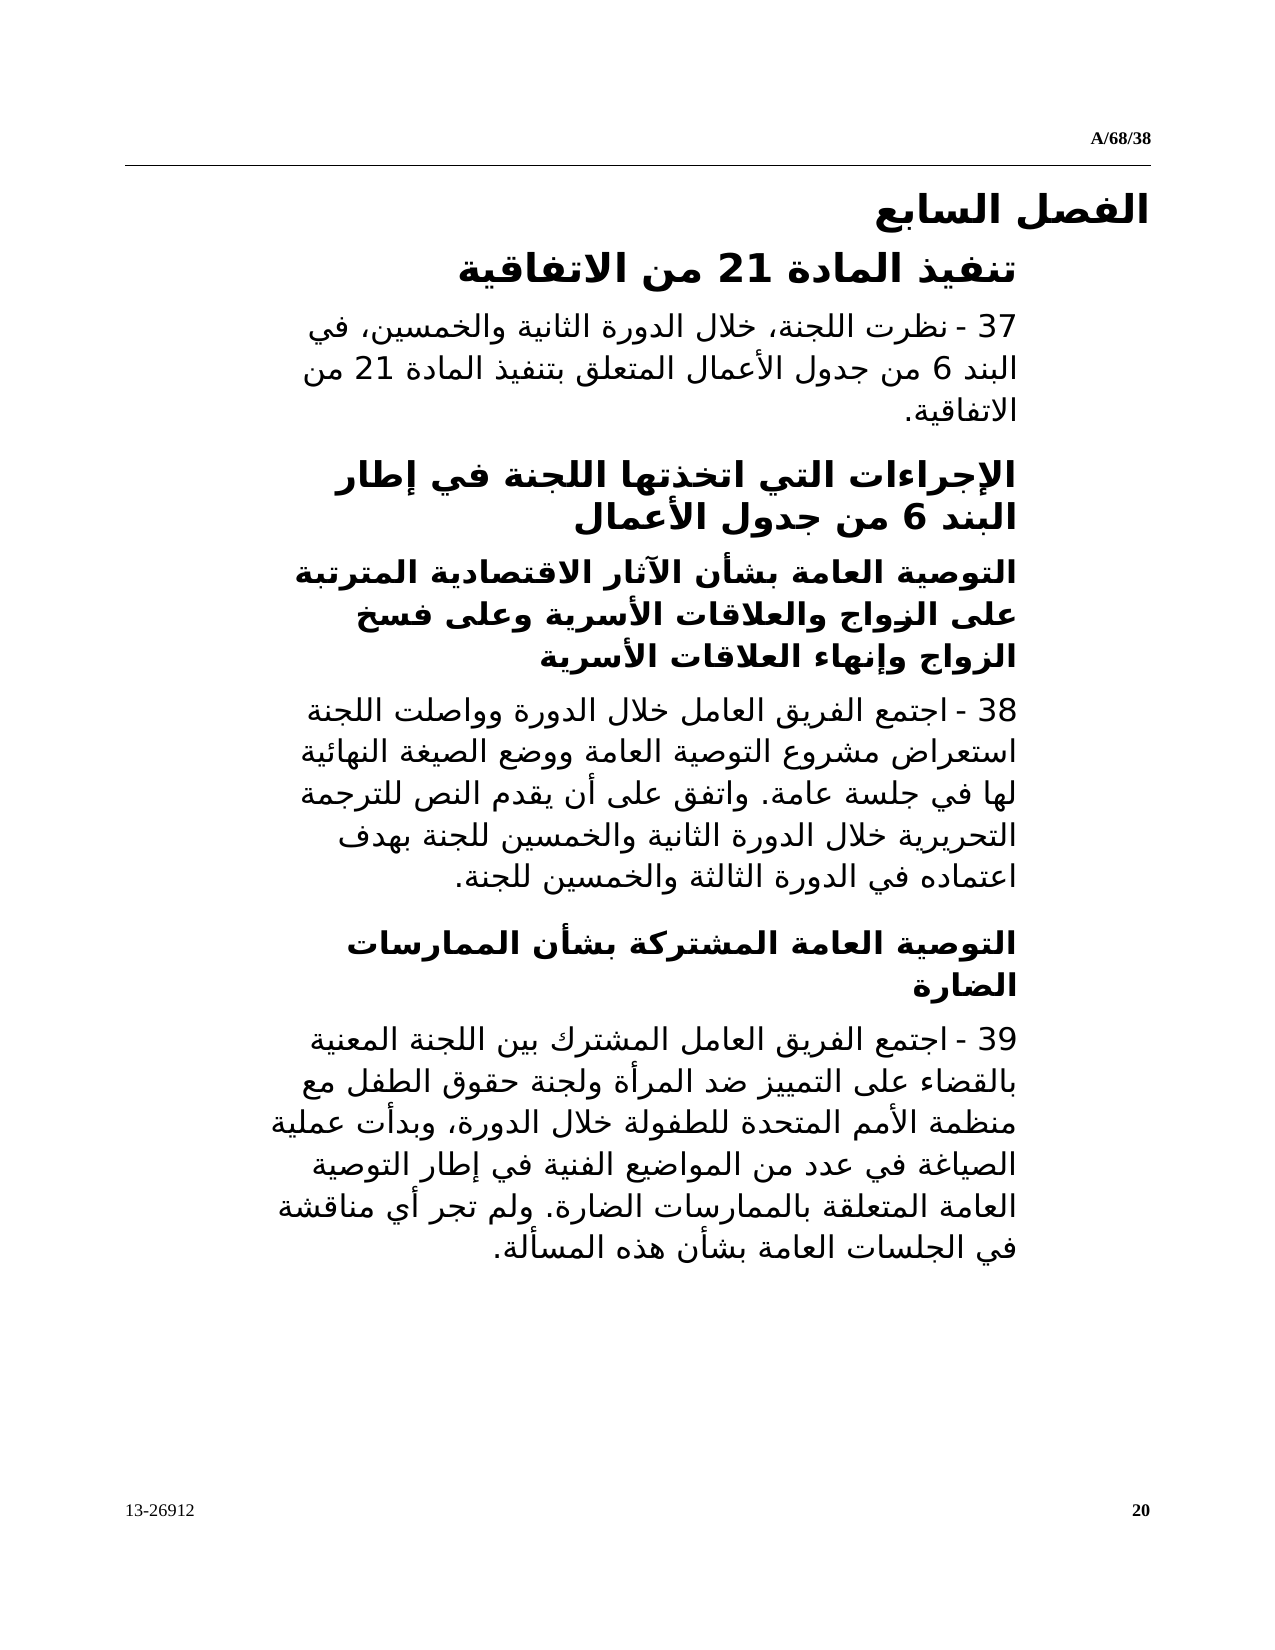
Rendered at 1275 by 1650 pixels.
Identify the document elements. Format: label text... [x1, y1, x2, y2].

text التوصية العامة المشتركة بشأن الممارسات الضارة [257, 921, 1150, 1004]
text الفصل السابع [257, 186, 1150, 233]
text تنفيذ المادة 21 من الاتفاقية [257, 245, 1150, 292]
text الإجراءات التي اتخذتها اللجنة في إطار البند 6 من جدول الأعمال [257, 454, 1150, 538]
text التوصية العامة بشأن الآثار الاقتصادية المترتبة على الزواج والعلاقات الأسرية وعلى فسخ الزواج وإنهاء العلاقات الأسرية [257, 550, 1150, 675]
text 37 - نظرت اللجنة، خلال الدورة الثانية والخمسين، في البند 6 من جدول الأعمال المتعلق بتنفيذ المادة 21 من الاتفاقية. [257, 304, 1018, 429]
text 38 - اجتمع الفريق العامل خلال الدورة وواصلت اللجنة استعراض مشروع التوصية العامة ووضع الصيغة النهائية لها في جلسة عامة. واتفق على أن يقدم النص للترجمة التحريرية خلال الدورة الثانية والخمسين للجنة بهدف اعتماده في الدورة الثالثة والخمسين للجنة. [257, 688, 1018, 896]
text 39 - اجتمع الفريق العامل المشترك بين اللجنة المعنية بالقضاء على التمييز ضد المرأة ولجنة حقوق الطفل مع منظمة الأمم المتحدة للطفولة خلال الدورة، وبدأت عملية الصياغة في عدد من المواضيع الفنية في إطار التوصية العامة المتعلقة بالممارسات الضارة. ولم تجر أي مناقشة في الجلسات العامة بشأن هذه المسألة. [257, 1017, 1018, 1267]
